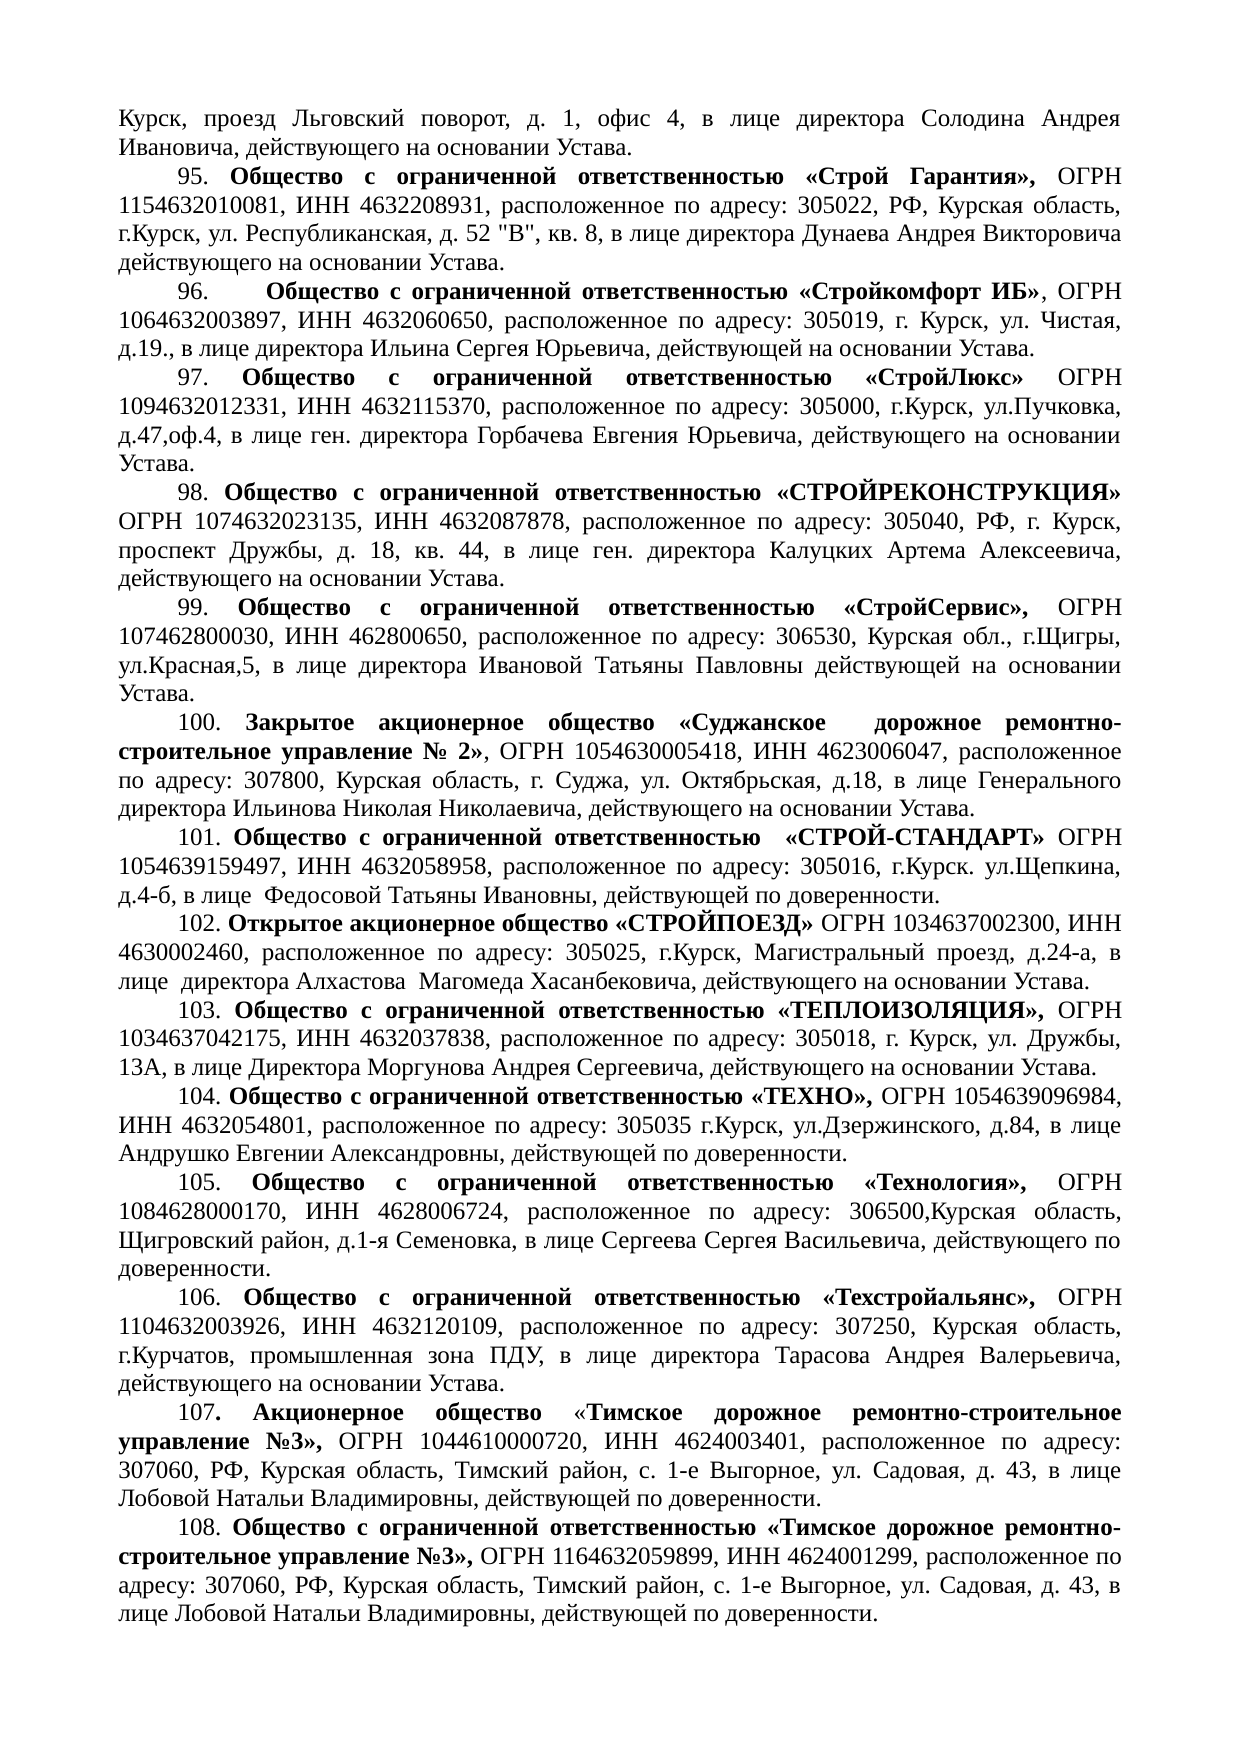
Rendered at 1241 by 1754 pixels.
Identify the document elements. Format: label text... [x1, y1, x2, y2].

text 101. Общество с ограниченной ответственностью «СТРОЙ-СТАНДАРТ» ОГРН 1054639159497, ИНН 4632058958, расположенное по адресу: 305016, г.Курск. ул.Щепкина, д.4-б, в лице Федосовой Татьяны Ивановны, действующей по доверенности. [118, 822, 1122, 908]
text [118, 103, 1122, 161]
text 108. Общество с ограниченной ответственностью «Тимское дорожное ремонтно-строительное управление №3», ОГРН 1164632059899, ИНН 4624001299, расположенное по адресу: 307060, РФ, Курская область, Тимский район, с. 1-е Выгорное, ул. Садовая, д. 43, в лице Лобовой Натальи Владимировны, действующей по доверенности. [118, 1512, 1122, 1627]
text 102. Открытое акционерное общество «СТРОЙПОЕЗД» ОГРН 1034637002300, ИНН 4630002460, расположенное по адресу: 305025, г.Курск, Магистральный проезд, д.24-а, в лице директора Алхастова Магомеда Хасанбековича, действующего на основании Устава. [118, 908, 1122, 995]
text 95. Общество с ограниченной ответственностью «Строй Гарантия», ОГРН 1154632010081, ИНН 4632208931, расположенное по адресу: 305022, РФ, Курская область, г.Курск, ул. Республиканская, д. 52 "В", кв. 8, в лице директора Дунаева Андрея Викторовича действующего на основании Устава. [118, 161, 1122, 276]
text 100. Закрытое акционерное общество «Суджанское дорожное ремонтно-строительное управление № 2», ОГРН 1054630005418, ИНН 4623006047, расположенное по адресу: 307800, Курская область, г. Суджа, ул. Октябрьская, д.18, в лице Генерального директора Ильинова Николая Николаевича, действующего на основании Устава. [118, 707, 1122, 822]
text 98. Общество с ограниченной ответственностью «СТРОЙРЕКОНСТРУКЦИЯ» ОГРН 1074632023135, ИНН 4632087878, расположенное по адресу: 305040, РФ, г. Курск, проспект Дружбы, д. 18, кв. 44, в лице ген. директора Калуцких Артема Алексеевича, действующего на основании Устава. [118, 477, 1122, 592]
text 103. Общество с ограниченной ответственностью «ТЕПЛОИЗОЛЯЦИЯ», ОГРН 1034637042175, ИНН 4632037838, расположенное по адресу: 305018, г. Курск, ул. Дружбы, 13А, в лице Директора Моргунова Андрея Сергеевича, действующего на основании Устава. [118, 995, 1122, 1081]
text 99. Общество с ограниченной ответственностью «СтройСервис», ОГРН 107462800030, ИНН 462800650, расположенное по адресу: 306530, Курская обл., г.Щигры, ул.Красная,5, в лице директора Ивановой Татьяны Павловны действующей на основании Устава. [118, 592, 1122, 707]
text 106. Общество с ограниченной ответственностью «Техстройальянс», ОГРН 1104632003926, ИНН 4632120109, расположенное по адресу: 307250, Курская область, г.Курчатов, промышленная зона ПДУ, в лице директора Тарасова Андрея Валерьевича, действующего на основании Устава. [118, 1282, 1122, 1397]
text 96. Общество с ограниченной ответственностью «Стройкомфорт ИБ», ОГРН 1064632003897, ИНН 4632060650, расположенное по адресу: 305019, г. Курск, ул. Чистая, д.19., в лице директора Ильина Сергея Юрьевича, действующей на основании Устава. [118, 276, 1122, 362]
text 97. Общество с ограниченной ответственностью «СтройЛюкс» ОГРН 1094632012331, ИНН 4632115370, расположенное по адресу: 305000, г.Курск, ул.Пучковка, д.47,оф.4, в лице ген. директора Горбачева Евгения Юрьевича, действующего на основании Устава. [118, 362, 1122, 477]
text 105. Общество с ограниченной ответственностью «Технология», ОГРН 1084628000170, ИНН 4628006724, расположенное по адресу: 306500,Курская область, Щигровский район, д.1-я Семеновка, в лице Сергеева Сергея Васильевича, действующего по доверенности. [118, 1167, 1122, 1282]
text 104. Общество с ограниченной ответственностью «ТЕХНО», ОГРН 1054639096984, ИНН 4632054801, расположенное по адресу: 305035 г.Курск, ул.Дзержинского, д.84, в лице Андрушко Евгении Александровны, действующей по доверенности. [118, 1081, 1122, 1167]
text 107. Акционерное общество «Тимское дорожное ремонтно-строительное управление №3», ОГРН 1044610000720, ИНН 4624003401, расположенное по адресу: 307060, РФ, Курская область, Тимский район, с. 1-е Выгорное, ул. Садовая, д. 43, в лице Лобовой Натальи Владимировны, действующей по доверенности. [118, 1397, 1122, 1512]
